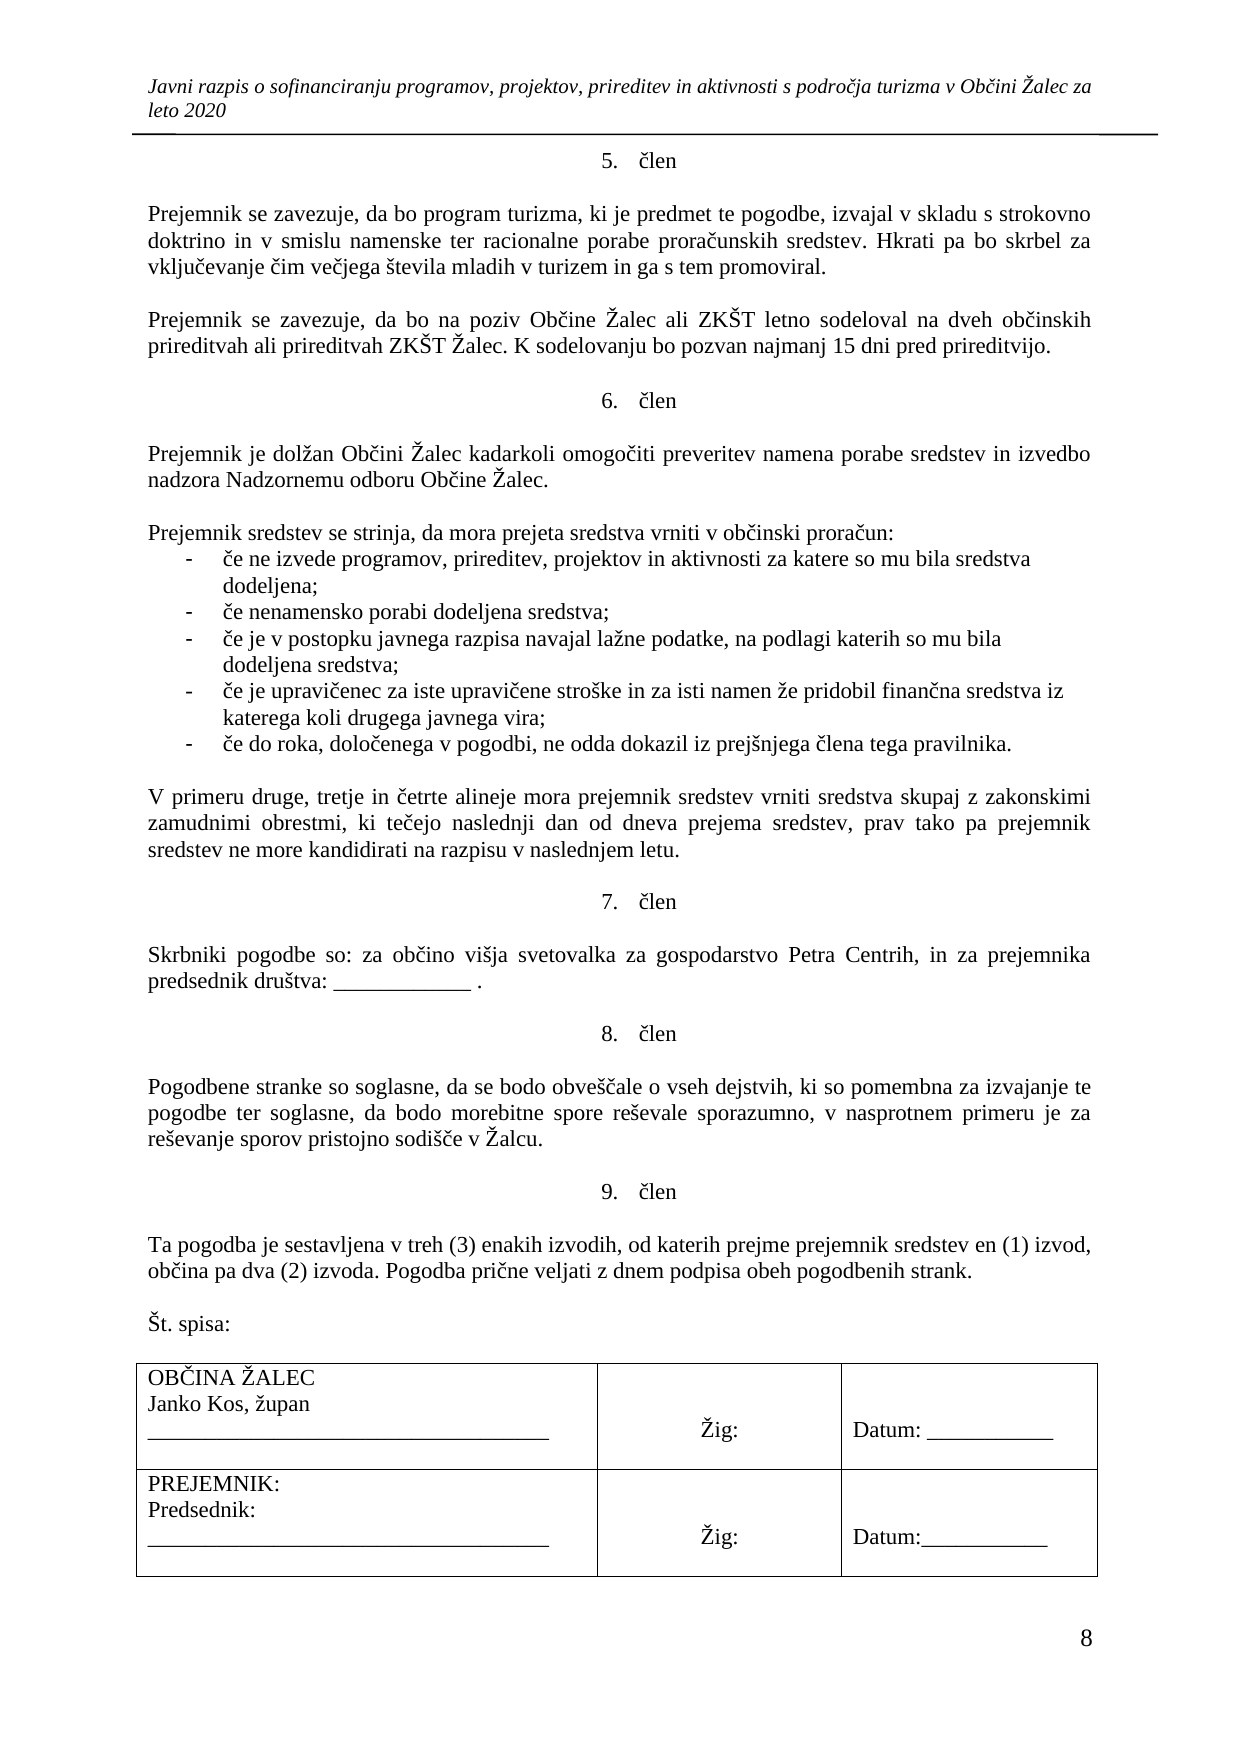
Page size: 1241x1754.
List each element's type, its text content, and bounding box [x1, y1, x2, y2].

table_header Datum: ___________ [842, 1364, 1097, 1469]
list če do roka, določenega v pogodbi, ne odda dokazil iz prejšnjega člena tega pravilnika. [185, 730, 1093, 757]
list člen [185, 1178, 1093, 1204]
table_header Žig: [598, 1364, 841, 1469]
text Št. spisa: [148, 1310, 1093, 1336]
text Prejemnik je dolžan Občini Žalec kadarkoli omogočiti preveritev namena porabe sredstev in izvedbo nadzora Nadzornemu odboru Občine Žalec. [148, 440, 1093, 493]
list če nenamensko porabi dodeljena sredstva; [185, 598, 1093, 624]
table_cell PREJEMNIK: Predsednik: ___________________________________ [137, 1470, 597, 1576]
text Pogodbene stranke so soglasne, da se bodo obveščale o vseh dejstvih, ki so pomembna za izvajanje te pogodbe ter soglasne, da bodo morebitne spore reševale sporazumno, v nasprotnem primeru je za reševanje sporov pristojno sodišče v Žalcu. [148, 1073, 1093, 1152]
list člen [185, 888, 1093, 915]
table_cell Žig: [598, 1470, 841, 1576]
text Ta pogodba je sestavljena v treh (3) enakih izvodih, od katerih prejme prejemnik sredstev en (1) izvod, občina pa dva (2) izvoda. Pogodba prične veljati z dnem podpisa obeh pogodbenih strank. [148, 1231, 1093, 1284]
text Prejemnik sredstev se strinja, da mora prejeta sredstva vrniti v občinski proračun: [148, 519, 1093, 545]
text Prejemnik se zavezuje, da bo na poziv Občine Žalec ali ZKŠT letno sodeloval na dveh občinskih prireditvah ali prireditvah ZKŠT Žalec. K sodelovanju bo pozvan najmanj 15 dni pred prireditvijo. [148, 306, 1093, 358]
list če je v postopku javnega razpisa navajal lažne podatke, na podlagi katerih so mu bila dodeljena sredstva; [185, 624, 1093, 677]
list če ne izvede programov, prireditev, projektov in aktivnosti za katere so mu bila sredstva dodeljena; [185, 545, 1093, 598]
text Prejemnik se zavezuje, da bo program turizma, ki je predmet te pogodbe, izvajal v skladu s strokovno doktrino in v smislu namenske ter racionalne porabe proračunskih sredstev. Hkrati pa bo skrbel za vključevanje čim večjega števila mladih v turizem in ga s tem promoviral. [148, 200, 1093, 279]
list člen [185, 387, 1093, 413]
text V primeru druge, tretje in četrte alineje mora prejemnik sredstev vrniti sredstva skupaj z zakonskimi zamudnimi obrestmi, ki tečejo naslednji dan od dneva prejema sredstev, prav tako pa prejemnik sredstev ne more kandidirati na razpisu v naslednjem letu. [148, 783, 1093, 862]
table_header OBČINA ŽALEC Janko Kos, župan ___________________________________ [137, 1364, 597, 1469]
list če je upravičenec za iste upravičene stroške in za isti namen že pridobil finančna sredstva iz katerega koli drugega javnega vira; [185, 677, 1093, 730]
text Skrbniki pogodbe so: za občino višja svetovalka za gospodarstvo Petra Centrih, in za prejemnika predsednik društva: ____________ . [148, 941, 1093, 994]
table_cell Datum:___________ [842, 1470, 1097, 1576]
list člen [185, 1020, 1093, 1046]
list člen [185, 148, 1093, 174]
